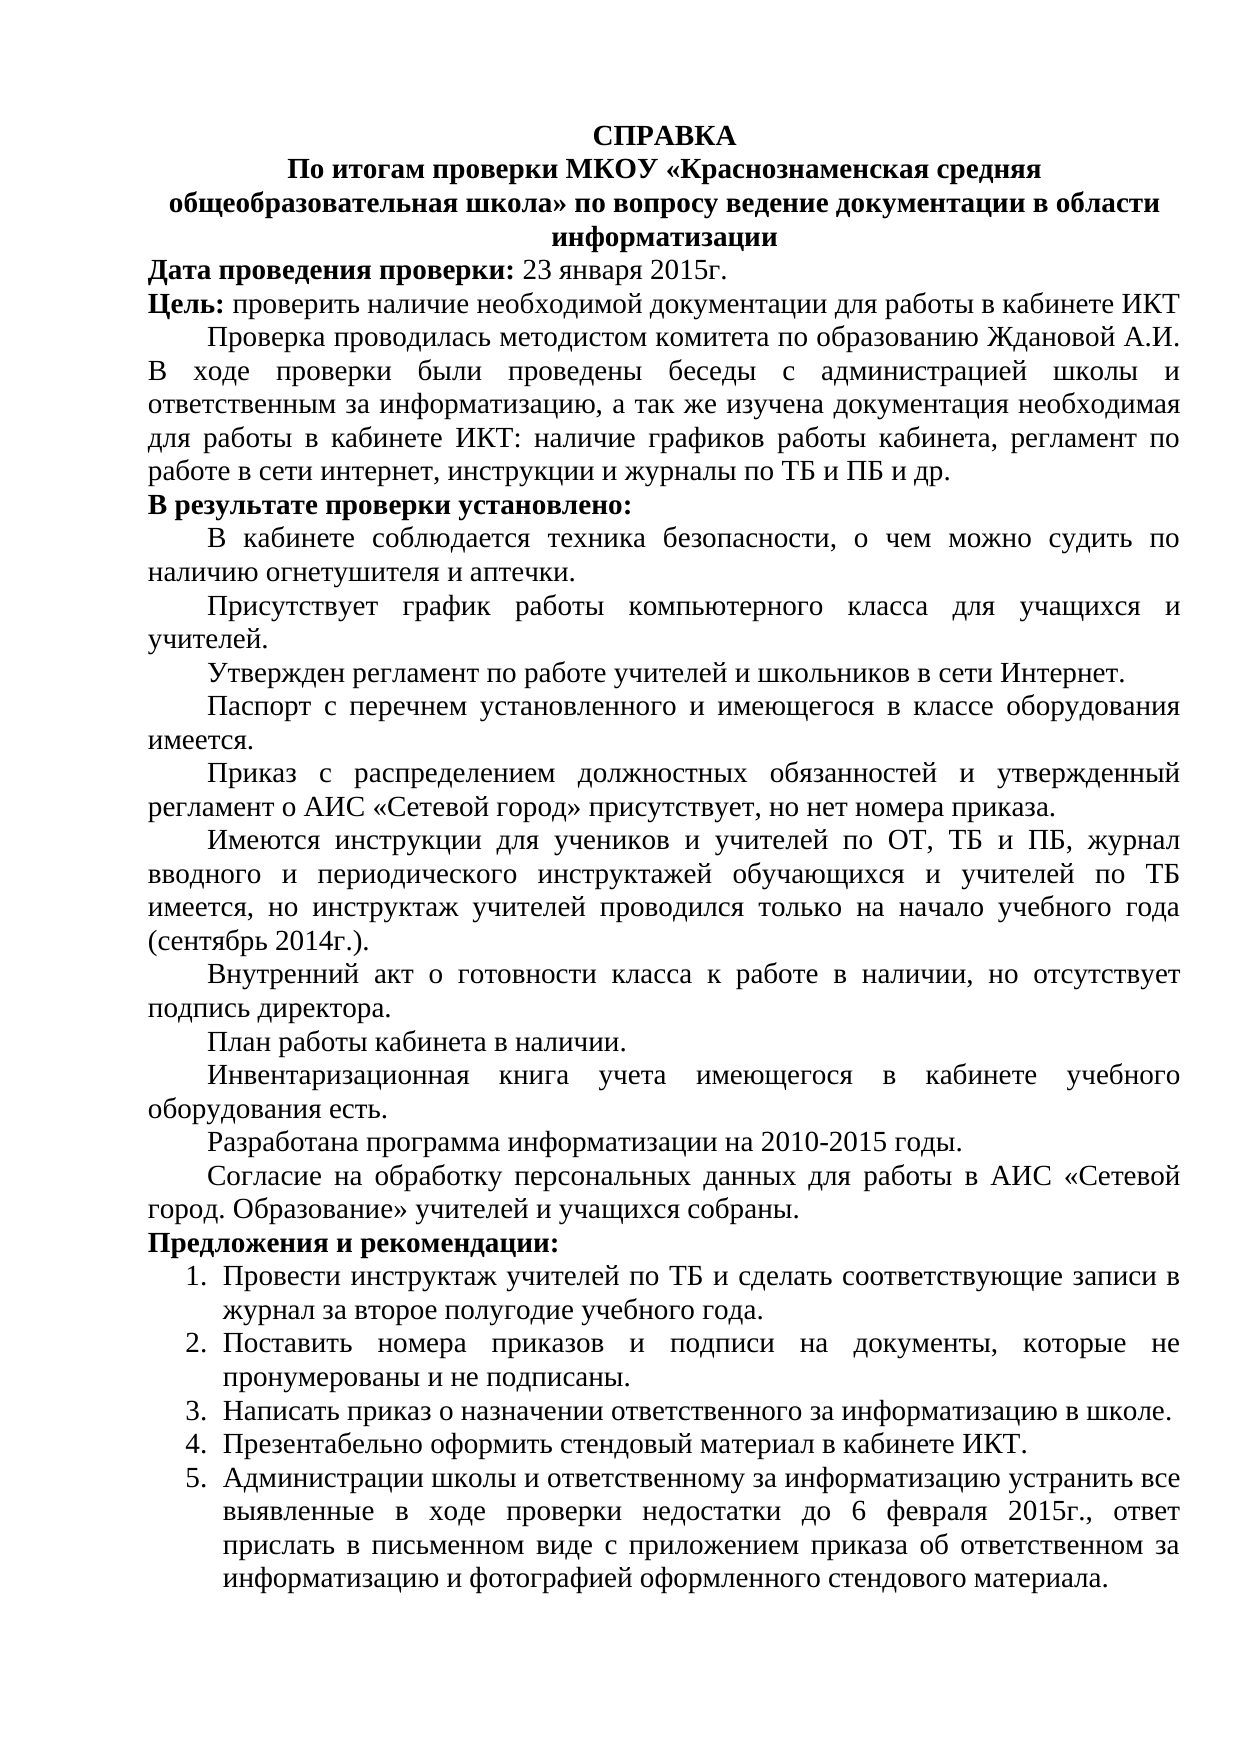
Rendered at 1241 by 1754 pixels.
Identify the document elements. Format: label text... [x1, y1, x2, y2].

list Написать приказ о назначении ответственного за информатизацию в школе. [185, 1393, 1181, 1426]
text В результате проверки установлено: [148, 487, 1181, 521]
list Провести инструктаж учителей по ТБ и сделать соответствующие записи в журнал за второе полугодие учебного года. [185, 1258, 1181, 1326]
list Поставить номера приказов и подписи на документы, которые не пронумерованы и не подписаны. [185, 1326, 1181, 1393]
text План работы кабинета в наличии. [148, 1024, 1181, 1057]
text Утвержден регламент по работе учителей и школьников в сети Интернет. [148, 655, 1181, 688]
text Дата проведения проверки: 23 января 2015г. [148, 252, 1181, 286]
text Внутренний акт о готовности класса к работе в наличии, но отсутствует подпись директора. [148, 957, 1181, 1024]
text В кабинете соблюдается техника безопасности, о чем можно судить по наличию огнетушителя и аптечки. [148, 521, 1181, 588]
text СПРАВКА [148, 118, 1181, 152]
text Предложения и рекомендации: [148, 1225, 1181, 1258]
text Инвентаризационная книга учета имеющегося в кабинете учебного оборудования есть. [148, 1057, 1181, 1124]
text Приказ с распределением должностных обязанностей и утвержденный регламент о АИС «Сетевой город» присутствует, но нет номера приказа. [148, 755, 1181, 822]
list Администрации школы и ответственному за информатизацию устранить все выявленные в ходе проверки недостатки до 6 февраля 2015г., ответ прислать в письменном виде с приложением приказа об ответственном за информатизацию и фотографией оформленного стендового материала. [185, 1460, 1181, 1594]
text Разработана программа информатизации на 2010-2015 годы. [148, 1124, 1181, 1158]
text Паспорт с перечнем установленного и имеющегося в классе оборудования имеется. [148, 688, 1181, 755]
text Имеются инструкции для учеников и учителей по ОТ, ТБ и ПБ, журнал вводного и периодического инструктажей обучающихся и учителей по ТБ имеется, но инструктаж учителей проводился только на начало учебного года (сентябрь 2014г.). [148, 822, 1181, 957]
text Цель: проверить наличие необходимой документации для работы в кабинете ИКТ [148, 286, 1181, 319]
text Присутствует график работы компьютерного класса для учащихся и учителей. [148, 588, 1181, 655]
text По итогам проверки МКОУ «Краснознаменская средняя общеобразовательная школа» по вопросу ведение документации в области информатизации [148, 152, 1181, 252]
list Презентабельно оформить стендовый материал в кабинете ИКТ. [185, 1426, 1181, 1460]
text Согласие на обработку персональных данных для работы в АИС «Сетевой город. Образование» учителей и учащихся собраны. [148, 1158, 1181, 1225]
text Проверка проводилась методистом комитета по образованию Ждановой А.И. В ходе проверки были проведены беседы с администрацией школы и ответственным за информатизацию, а так же изучена документация необходимая для работы в кабинете ИКТ: наличие графиков работы кабинета, регламент по работе в сети интернет, инструкции и журналы по ТБ и ПБ и др. [148, 319, 1181, 487]
